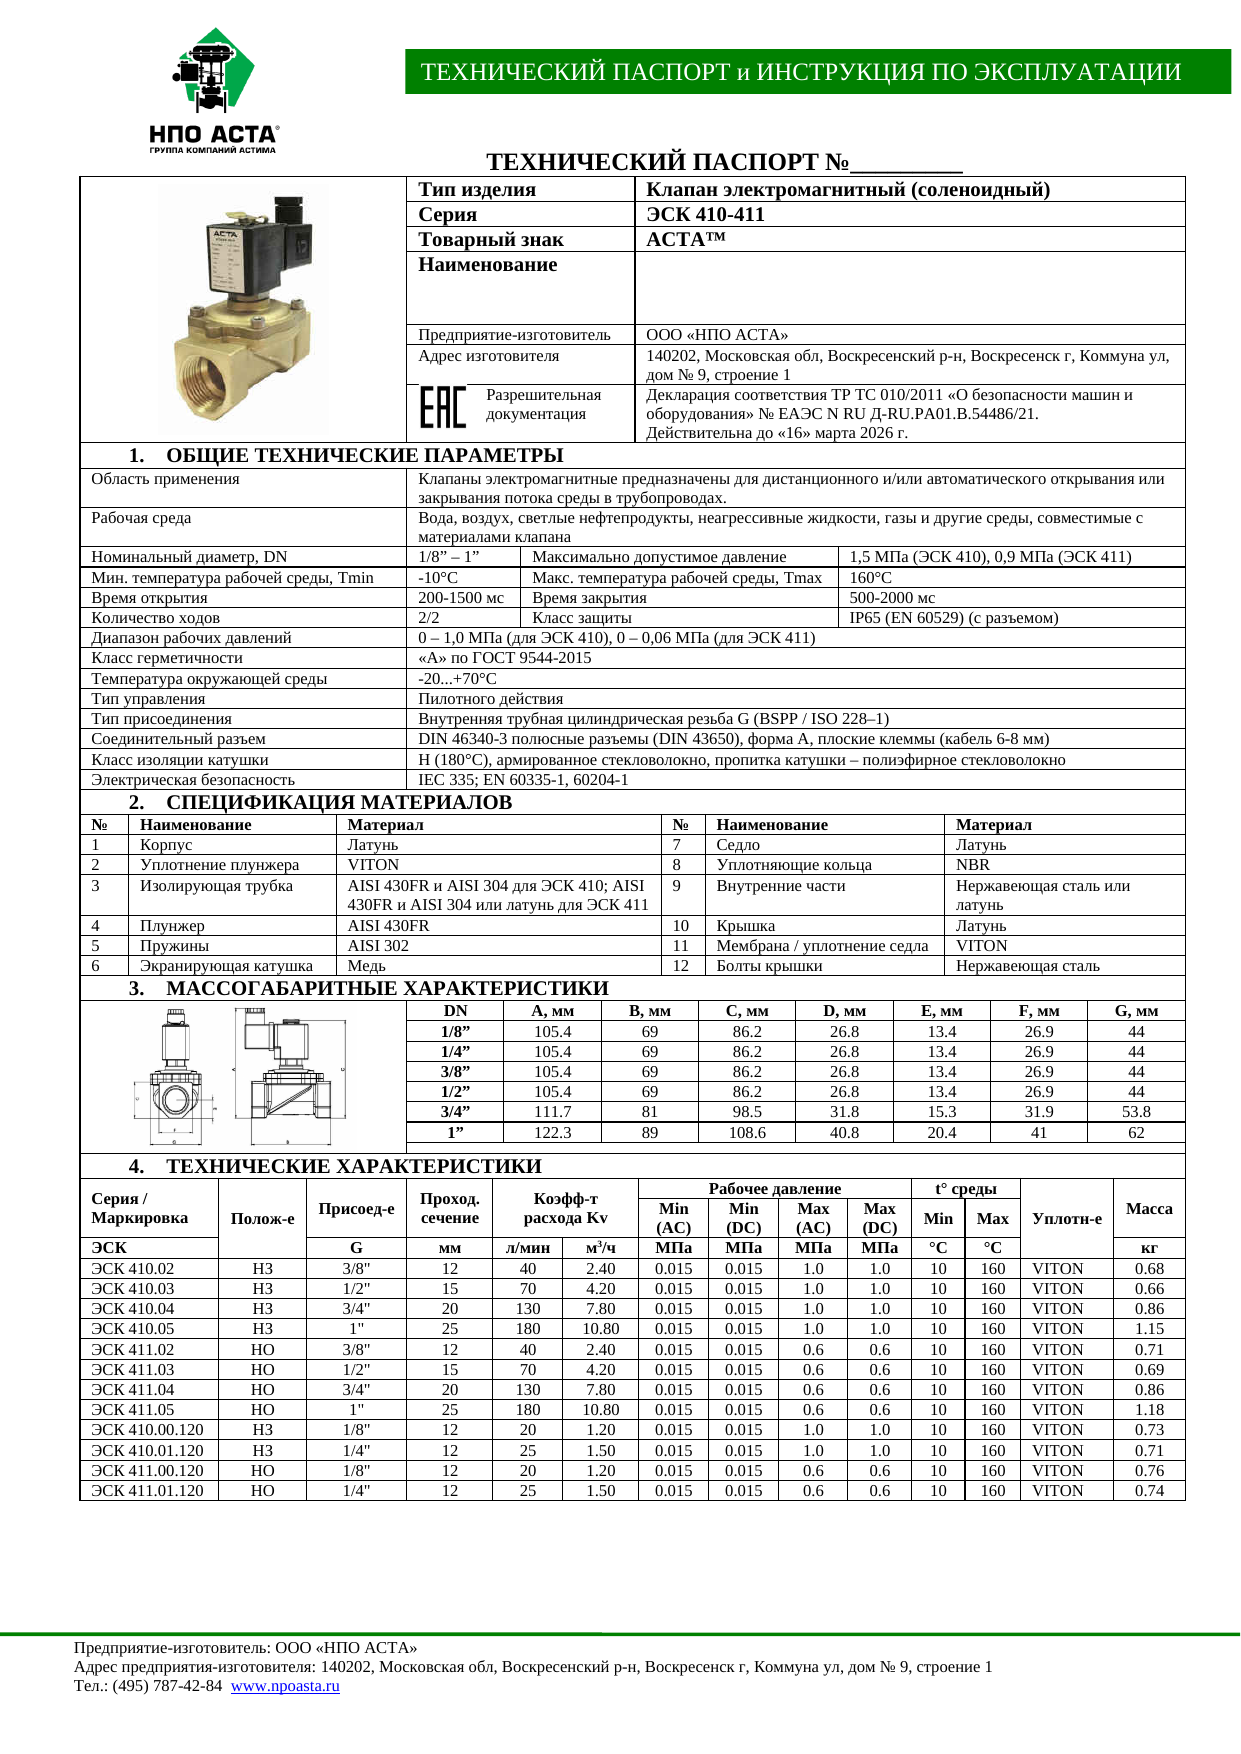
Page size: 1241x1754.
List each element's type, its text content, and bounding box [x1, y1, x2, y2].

table_header Тип изделия [407, 177, 634, 201]
table_cell 1.0 [848, 1279, 911, 1298]
table_cell Декларация соответствия ТР ТС 010/2011 «О безопасности машин и оборудования» № ЕАЭС N RU Д-RU.РА01.В.54486/21. Действительна до «16» марта 2026 г. [636, 385, 1185, 442]
table_cell Область применения [81, 469, 406, 507]
table_cell 1,5 МПа (ЭСК 410), 0,9 МПа (ЭСК 411) [839, 547, 1185, 566]
table_cell 25 [407, 1319, 492, 1338]
table_cell [407, 1143, 1185, 1153]
table_cell F, мм [991, 1001, 1087, 1020]
table_cell 105.4 [504, 1062, 601, 1081]
table_cell Корпус [129, 835, 336, 854]
table_cell 160 [966, 1420, 1020, 1439]
table_cell ЭСК 410.05 [81, 1319, 218, 1338]
table_cell 0.015 [709, 1481, 778, 1500]
table_cell 3/4" [307, 1380, 406, 1399]
table_cell Max [966, 1199, 1020, 1237]
table_cell НЗ [219, 1259, 306, 1278]
table_cell 13.4 [894, 1082, 990, 1101]
table_cell 26.8 [796, 1082, 893, 1101]
table_cell Товарный знак [407, 227, 634, 251]
table_cell 53.8 [1088, 1102, 1185, 1121]
table_cell Пружины [129, 936, 336, 955]
table_cell МАССОГАБАРИТНЫЕ ХАРАКТЕРИСТИКИ [81, 976, 1185, 1000]
table_cell VITON [1021, 1259, 1113, 1278]
table_cell НЗ [219, 1319, 306, 1338]
table_cell Уплотняющие кольца [706, 855, 944, 874]
table_cell Латунь [945, 916, 1185, 935]
table_cell 1" [307, 1400, 406, 1419]
table_cell Экранирующая катушка [129, 956, 336, 975]
table_cell 10.80 [563, 1319, 638, 1338]
table_cell 1/8” – 1” [407, 547, 520, 566]
table_cell -20...+70°С [407, 669, 1185, 688]
table_cell 2 [81, 855, 128, 874]
table_cell NBR [945, 855, 1185, 874]
table_cell AISI 302 [337, 936, 661, 955]
table_cell Рабочее давление [639, 1179, 911, 1198]
table_cell 2.40 [563, 1339, 638, 1358]
table_cell G [307, 1238, 406, 1257]
table_cell Полож-е [219, 1179, 306, 1257]
table_cell Рабочая среда [81, 508, 406, 546]
table_cell 1.15 [1114, 1319, 1185, 1338]
table_cell ЭСК 410.01.120 [81, 1440, 218, 1459]
table_cell [357, 1001, 406, 1153]
table_cell 0.66 [1114, 1279, 1185, 1298]
table_cell 40 [493, 1339, 562, 1358]
table_cell Плунжер [129, 916, 336, 935]
table_cell 1.20 [563, 1461, 638, 1480]
table_cell 70 [493, 1360, 562, 1379]
table_cell 160 [966, 1279, 1020, 1298]
table_cell 160 [966, 1380, 1020, 1399]
table_cell ЭСК 410-411 [636, 202, 1185, 226]
table_cell 160 [966, 1339, 1020, 1358]
table_cell № [81, 815, 128, 834]
table_cell 98.5 [699, 1102, 795, 1121]
table_cell 1.0 [779, 1440, 847, 1459]
table_cell Латунь [945, 835, 1185, 854]
table_cell 20 [407, 1380, 492, 1399]
table_cell 0.71 [1114, 1339, 1185, 1358]
table_cell Тип управления [81, 689, 406, 708]
table_cell 1.0 [848, 1420, 911, 1439]
table_cell ООО «НПО АСТА» [636, 325, 1185, 344]
table_cell 10.80 [563, 1400, 638, 1419]
table_cell IP65 (EN 60529) (с разъемом) [839, 608, 1185, 627]
table_cell НО [219, 1461, 306, 1480]
table_cell 69 [602, 1042, 698, 1061]
table_cell 26.8 [796, 1062, 893, 1081]
table_cell 160 [966, 1400, 1020, 1419]
table_cell 1/4” [407, 1042, 503, 1061]
table_cell 0.71 [1114, 1440, 1185, 1459]
table_cell МПа [779, 1238, 847, 1257]
table_cell 0.015 [639, 1299, 708, 1318]
table_cell Болты крышки [706, 956, 944, 975]
table_cell 69 [602, 1021, 698, 1041]
table_cell 0.015 [639, 1339, 708, 1358]
table_cell ­10 [912, 1481, 964, 1500]
table_cell VITON [1021, 1420, 1113, 1439]
table_cell Нержавеющая сталь или латунь [945, 875, 1185, 914]
table_cell 10 [662, 916, 705, 935]
table_cell 44 [1088, 1042, 1185, 1061]
table_cell DN [407, 1001, 503, 1020]
table_cell 86.2 [699, 1082, 795, 1101]
table_cell 4 [81, 916, 128, 935]
table_cell 160 [966, 1319, 1020, 1338]
table_cell 1.0 [848, 1319, 911, 1338]
table_cell 26.9 [991, 1062, 1087, 1081]
table_cell НО [219, 1339, 306, 1358]
table_cell 40.8 [796, 1123, 893, 1142]
table_cell 7.80 [563, 1299, 638, 1318]
table_cell ЭСК 410.00.120 [81, 1420, 218, 1439]
table_cell 69 [602, 1062, 698, 1081]
table_cell 2/2 [407, 608, 520, 627]
table_cell 160 [966, 1440, 1020, 1459]
table_cell ­10 [912, 1279, 964, 1298]
table_cell 86.2 [699, 1062, 795, 1081]
table_cell Клапаны электромагнитные предназначены для дистанционного и/или автоматического открывания или закрывания потока среды в трубопроводах. [407, 469, 1185, 507]
table_cell 12 [407, 1420, 492, 1439]
table_cell АСТА™ [636, 227, 1185, 251]
table_cell 70 [493, 1279, 562, 1298]
table_cell 26.9 [991, 1021, 1087, 1041]
table_cell ­10 [912, 1420, 964, 1439]
table_cell ЭСК 411.00.120 [81, 1461, 218, 1480]
table_cell Соединительный разъем [81, 729, 406, 748]
table_header Клапан электромагнитный (соленоидный) [636, 177, 1185, 201]
table_cell 86.2 [699, 1021, 795, 1041]
table_cell 15.3 [894, 1102, 990, 1121]
table_cell 1/8" [307, 1461, 406, 1480]
table_cell Класс герметичности [81, 648, 406, 667]
table_cell 1/2” [407, 1082, 503, 1101]
table_cell VITON [1021, 1279, 1113, 1298]
table_cell 69 [602, 1082, 698, 1101]
table_cell Проход. сечение [407, 1179, 492, 1237]
table_cell 0.6 [848, 1339, 911, 1358]
table_cell G, мм [1088, 1001, 1185, 1020]
table_cell 3/4” [407, 1102, 503, 1121]
table_cell 20 [407, 1299, 492, 1318]
table_cell 0.015 [639, 1319, 708, 1338]
table_cell 0.015 [639, 1380, 708, 1399]
table_cell 200-1500 мс [407, 588, 520, 607]
table_cell 1/4" [307, 1440, 406, 1459]
table_cell Max (DC) [848, 1199, 911, 1237]
table_cell 26.8 [796, 1021, 893, 1041]
table_cell 1” [407, 1123, 503, 1142]
table_cell Номинальный диаметр, DN [81, 547, 406, 566]
table_cell Материал [337, 815, 661, 834]
table_cell ЭСК 411.03 [81, 1360, 218, 1379]
table_cell ЭСК 411.02 [81, 1339, 218, 1358]
table_cell 1.0 [779, 1299, 847, 1318]
table_cell 62 [1088, 1123, 1185, 1142]
table_cell Предприятие-изготовитель [407, 325, 634, 344]
table_cell Наименование [407, 252, 634, 324]
table_cell 0.015 [639, 1259, 708, 1278]
table_cell Диапазон рабочих давлений [81, 628, 406, 647]
table_cell мм [407, 1238, 492, 1257]
table_cell 160 [966, 1360, 1020, 1379]
picture [418, 383, 468, 430]
table_cell 8 [662, 855, 705, 874]
table_cell Медь [337, 956, 661, 975]
table_cell Присоед-е [307, 1179, 406, 1237]
table_cell НЗ [219, 1279, 306, 1298]
table_cell Вода, воздух, светлые нефтепродукты, неагрессивные жидкости, газы и другие среды, совместимые с материалами клапана [407, 508, 1185, 546]
table_cell VITON [1021, 1299, 1113, 1318]
table_cell 89 [602, 1123, 698, 1142]
table_cell 0.015 [709, 1400, 778, 1419]
table_cell Мин. температура рабочей среды, Tmin [81, 568, 406, 587]
table_cell VITON [1021, 1481, 1113, 1500]
table_cell 105.4 [504, 1042, 601, 1061]
table_cell 180 [493, 1400, 562, 1419]
table_cell Материал [945, 815, 1185, 834]
table_cell Температура окружающей среды [81, 669, 406, 688]
table_cell -10°С [407, 568, 520, 587]
table_cell Время открытия [81, 588, 406, 607]
table_cell 140202, Московская обл, Воскресенский р-н, Воскресенск г, Коммуна ул, дом № 9, строение 1 [636, 345, 1185, 384]
table_cell VITON [1021, 1319, 1113, 1338]
table_cell Крышка [706, 916, 944, 935]
table_cell 0.015 [639, 1360, 708, 1379]
table_cell 0.015 [709, 1461, 778, 1480]
table_cell °С [912, 1238, 964, 1257]
table_cell 0.015 [639, 1481, 708, 1500]
table_cell 0.73 [1114, 1420, 1185, 1439]
table_cell ­10 [912, 1339, 964, 1358]
table_cell 15 [407, 1360, 492, 1379]
table_cell D, мм [796, 1001, 893, 1020]
table_cell Серия [407, 202, 634, 226]
table_cell Время закрытия [521, 588, 838, 607]
table_cell 0.6 [848, 1380, 911, 1399]
table_cell 26.8 [796, 1042, 893, 1061]
table_cell 86.2 [699, 1042, 795, 1061]
table_cell 1.0 [779, 1259, 847, 1278]
table_cell VITON [1021, 1440, 1113, 1459]
table_cell Масса [1114, 1179, 1185, 1237]
table_cell Нержавеющая сталь [945, 956, 1185, 975]
table_cell Адрес изготовителя [407, 345, 634, 384]
table_cell НО [219, 1380, 306, 1399]
table_cell Класс защиты [521, 608, 838, 627]
table_cell 500-2000 мс [839, 588, 1185, 607]
table_cell AISI 430FR [337, 916, 661, 935]
table_cell t° среды [912, 1179, 1020, 1198]
table_cell 1/4" [307, 1481, 406, 1500]
table_cell 0.6 [848, 1461, 911, 1480]
table_cell 6 [81, 956, 128, 975]
table_header [81, 177, 406, 442]
table_cell 0.68 [1114, 1259, 1185, 1278]
table_cell 41 [991, 1123, 1087, 1142]
table_cell 105.4 [504, 1021, 601, 1041]
table_cell 1.0 [779, 1420, 847, 1439]
table_cell «А» по ГОСТ 9544-2015 [407, 648, 1185, 667]
table_cell НЗ [219, 1299, 306, 1318]
table_cell 2.40 [563, 1259, 638, 1278]
table_cell 0.69 [1114, 1360, 1185, 1379]
table_cell Изолирующая трубка [129, 875, 336, 914]
table_cell ЭСК 411.05 [81, 1400, 218, 1419]
table_cell Макс. температура рабочей среды, Tmax [521, 568, 838, 587]
table_cell 1.0 [848, 1440, 911, 1459]
table_cell 0.015 [709, 1440, 778, 1459]
table_cell 1.18 [1114, 1400, 1185, 1419]
table_cell 31.8 [796, 1102, 893, 1121]
picture [130, 1001, 357, 1153]
table_cell 108.6 [699, 1123, 795, 1142]
table_cell 1/2" [307, 1360, 406, 1379]
table_cell Min (DC) [709, 1199, 778, 1237]
table_cell Электрическая безопасность [81, 770, 406, 789]
picture [158, 184, 329, 435]
table_cell 15 [407, 1279, 492, 1298]
table_cell VITON [1021, 1339, 1113, 1358]
table_cell DIN 46340-3 полюсные разъемы (DIN 43650), форма А, плоские клеммы (кабель 6-8 мм) [407, 729, 1185, 748]
table_cell Min [912, 1199, 964, 1237]
table_cell VITON [1021, 1400, 1113, 1419]
table_cell Внутренняя трубная цилиндрическая резьба G (BSPP / ISO 228–1) [407, 709, 1185, 728]
table_cell Разрешительная документация [407, 385, 634, 442]
table_cell 160°С [839, 568, 1185, 587]
table_cell VITON [1021, 1461, 1113, 1480]
table_cell НО [219, 1481, 306, 1500]
table_cell ТЕХНИЧЕСКИЕ ХАРАКТЕРИСТИКИ [81, 1154, 1185, 1178]
table_cell 0.6 [779, 1461, 847, 1480]
table_cell ­10 [912, 1400, 964, 1419]
table_cell 12 [662, 956, 705, 975]
table_cell 111.7 [504, 1102, 601, 1121]
table_cell H (180°C), армированное стекловолокно, пропитка катушки – полиэфирное стекловолокно [407, 749, 1185, 768]
table_cell 13.4 [894, 1021, 990, 1041]
table_cell 1.0 [779, 1319, 847, 1338]
table_cell 25 [493, 1481, 562, 1500]
table_cell Наименование [129, 815, 336, 834]
table_cell ОБЩИЕ ТЕХНИЧЕСКИЕ ПАРАМЕТРЫ [81, 443, 1185, 467]
table_cell VITON [1021, 1360, 1113, 1379]
table_cell 160 [966, 1299, 1020, 1318]
table_cell [636, 252, 1185, 324]
table_cell C, мм [699, 1001, 795, 1020]
table_cell Количество ходов [81, 608, 406, 627]
table_cell 1 [81, 835, 128, 854]
table_cell 13.4 [894, 1042, 990, 1061]
table_cell 12 [407, 1481, 492, 1500]
table_cell 3/8” [407, 1062, 503, 1081]
table_cell ЭСК [81, 1238, 218, 1257]
table_cell 9 [662, 875, 705, 914]
table_cell 130 [493, 1380, 562, 1399]
table_cell 12 [407, 1440, 492, 1459]
table_cell 12 [407, 1259, 492, 1278]
table_cell 25 [493, 1440, 562, 1459]
table_cell 25 [407, 1400, 492, 1419]
table_cell 0.015 [709, 1299, 778, 1318]
table_cell VITON [945, 936, 1185, 955]
table_cell 0.015 [639, 1420, 708, 1439]
table_cell 0.015 [709, 1380, 778, 1399]
table_cell AISI 430FR и AISI 304 для ЭСК 410; AISI 430FR и AISI 304 или латунь для ЭСК 411 [337, 875, 661, 914]
table_cell 81 [602, 1102, 698, 1121]
table_cell ­10 [912, 1299, 964, 1318]
table_cell МПа [639, 1238, 708, 1257]
table_cell 1/2" [307, 1279, 406, 1298]
table_cell 1/8" [307, 1420, 406, 1439]
table_cell ЭСК 410.03 [81, 1279, 218, 1298]
table_cell A, мм [504, 1001, 601, 1020]
table_cell 40 [493, 1259, 562, 1278]
table_cell Коэфф-т расхода Kv [493, 1179, 638, 1237]
table_cell 0.6 [848, 1400, 911, 1419]
table_cell НО [219, 1400, 306, 1419]
table_cell Уплотнение плунжера [129, 855, 336, 874]
table_cell л/мин [493, 1238, 562, 1257]
table_cell 160 [966, 1259, 1020, 1278]
table_cell Седло [706, 835, 944, 854]
table_cell 0.015 [709, 1259, 778, 1278]
table_cell 20 [493, 1420, 562, 1439]
table_cell Наименование [706, 815, 944, 834]
table_cell 12 [407, 1461, 492, 1480]
table_cell 0.015 [639, 1440, 708, 1459]
table_cell Серия / Маркировка [81, 1179, 218, 1237]
table_cell 0.015 [639, 1461, 708, 1480]
table_cell 1" [307, 1319, 406, 1338]
table_cell ЭСК 410.04 [81, 1299, 218, 1318]
table_cell 130 [493, 1299, 562, 1318]
table_cell 11 [662, 936, 705, 955]
table_cell НО [219, 1360, 306, 1379]
table_cell ЭСК 411.04 [81, 1380, 218, 1399]
table_cell ­10 [912, 1319, 964, 1338]
table_cell 44 [1088, 1062, 1185, 1081]
table_cell 1.20 [563, 1420, 638, 1439]
table_cell ­10 [912, 1259, 964, 1278]
table_cell 0.015 [709, 1420, 778, 1439]
table_cell 44 [1088, 1082, 1185, 1101]
table_cell 180 [493, 1319, 562, 1338]
table_cell МПа [709, 1238, 778, 1257]
table_cell НЗ [219, 1420, 306, 1439]
table_cell 7 [662, 835, 705, 854]
table_cell 1.0 [779, 1279, 847, 1298]
table_cell Max (AC) [779, 1199, 847, 1237]
table_cell 0.76 [1114, 1461, 1185, 1480]
table_cell 4.20 [563, 1360, 638, 1379]
table_cell 4.20 [563, 1279, 638, 1298]
table_cell Латунь [337, 835, 661, 854]
table_cell 44 [1088, 1021, 1185, 1041]
table_cell 5 [81, 936, 128, 955]
table_cell Максимально допустимое давление [521, 547, 838, 566]
table_cell 0.015 [709, 1339, 778, 1358]
table_cell 3/4" [307, 1299, 406, 1318]
table_cell 1.50 [563, 1481, 638, 1500]
picture [141, 22, 281, 159]
table_cell 26.9 [991, 1042, 1087, 1061]
table_cell ­10 [912, 1461, 964, 1480]
table_cell 0.6 [779, 1400, 847, 1419]
table_cell ­10 [912, 1360, 964, 1379]
table_cell МПа [848, 1238, 911, 1257]
table_cell 13.4 [894, 1062, 990, 1081]
table_cell 20.4 [894, 1123, 990, 1142]
table_cell 0.015 [639, 1279, 708, 1298]
table_cell 0.015 [639, 1400, 708, 1419]
table_cell Уплотн-е [1021, 1179, 1113, 1257]
table_cell № [662, 815, 705, 834]
table_cell 3 [81, 875, 128, 914]
table_cell кг [1114, 1238, 1185, 1257]
table_cell VITON [337, 855, 661, 874]
table_cell Min (AC) [639, 1199, 708, 1237]
table_cell НЗ [219, 1440, 306, 1459]
table_cell IEC 335; EN 60335-1, 60204-1 [407, 770, 1185, 789]
table_cell 0.86 [1114, 1299, 1185, 1318]
table_cell Тип присоединения [81, 709, 406, 728]
table_cell Мембрана / уплотнение седла [706, 936, 944, 955]
table_cell 0.6 [779, 1360, 847, 1379]
table_cell 12 [407, 1339, 492, 1358]
table_cell м3/ч [563, 1238, 638, 1257]
table_cell B, мм [602, 1001, 698, 1020]
table_cell ЭСК 411.01.120 [81, 1481, 218, 1500]
table_cell 0.6 [779, 1481, 847, 1500]
table_cell СПЕЦИФИКАЦИЯ МАТЕРИАЛОВ [81, 790, 1185, 814]
table_cell 1.0 [848, 1259, 911, 1278]
table_cell 160 [966, 1481, 1020, 1500]
table_cell 0.015 [709, 1360, 778, 1379]
table_cell 0.6 [779, 1380, 847, 1399]
table_cell 3/8" [307, 1339, 406, 1358]
table_cell E, мм [894, 1001, 990, 1020]
table_cell Пилотного действия [407, 689, 1185, 708]
table_cell 1/8” [407, 1021, 503, 1041]
table_cell 0.015 [709, 1319, 778, 1338]
table_cell 105.4 [504, 1082, 601, 1101]
table_cell 20 [493, 1461, 562, 1480]
table_cell 7.80 [563, 1380, 638, 1399]
table_cell [81, 1001, 130, 1153]
table_cell 0.74 [1114, 1481, 1185, 1500]
table_cell Класс изоляции катушки [81, 749, 406, 768]
table_cell 0.6 [848, 1481, 911, 1500]
table_cell 122.3 [504, 1123, 601, 1142]
table_cell 0.015 [709, 1279, 778, 1298]
table_cell 0.86 [1114, 1380, 1185, 1399]
text ТЕХНИЧЕСКИЙ ПАСПОРТ №_________ [177, 147, 1152, 176]
table_cell Внутренние части [706, 875, 944, 914]
table_cell 0.6 [779, 1339, 847, 1358]
table_cell °С [966, 1238, 1020, 1257]
table_cell 31.9 [991, 1102, 1087, 1121]
table_cell 0.6 [848, 1360, 911, 1379]
table_cell ­10 [912, 1440, 964, 1459]
table_cell ­10 [912, 1380, 964, 1399]
table_cell 26.9 [991, 1082, 1087, 1101]
table_cell 1.0 [848, 1299, 911, 1318]
table_cell 1.50 [563, 1440, 638, 1459]
table_cell 3/8" [307, 1259, 406, 1278]
table_cell VITON [1021, 1380, 1113, 1399]
table_cell 0 – 1,0 МПа (для ЭСК 410), 0 – 0,06 МПа (для ЭСК 411) [407, 628, 1185, 647]
table_cell 160 [966, 1461, 1020, 1480]
table_cell ЭСК 410.02 [81, 1259, 218, 1278]
